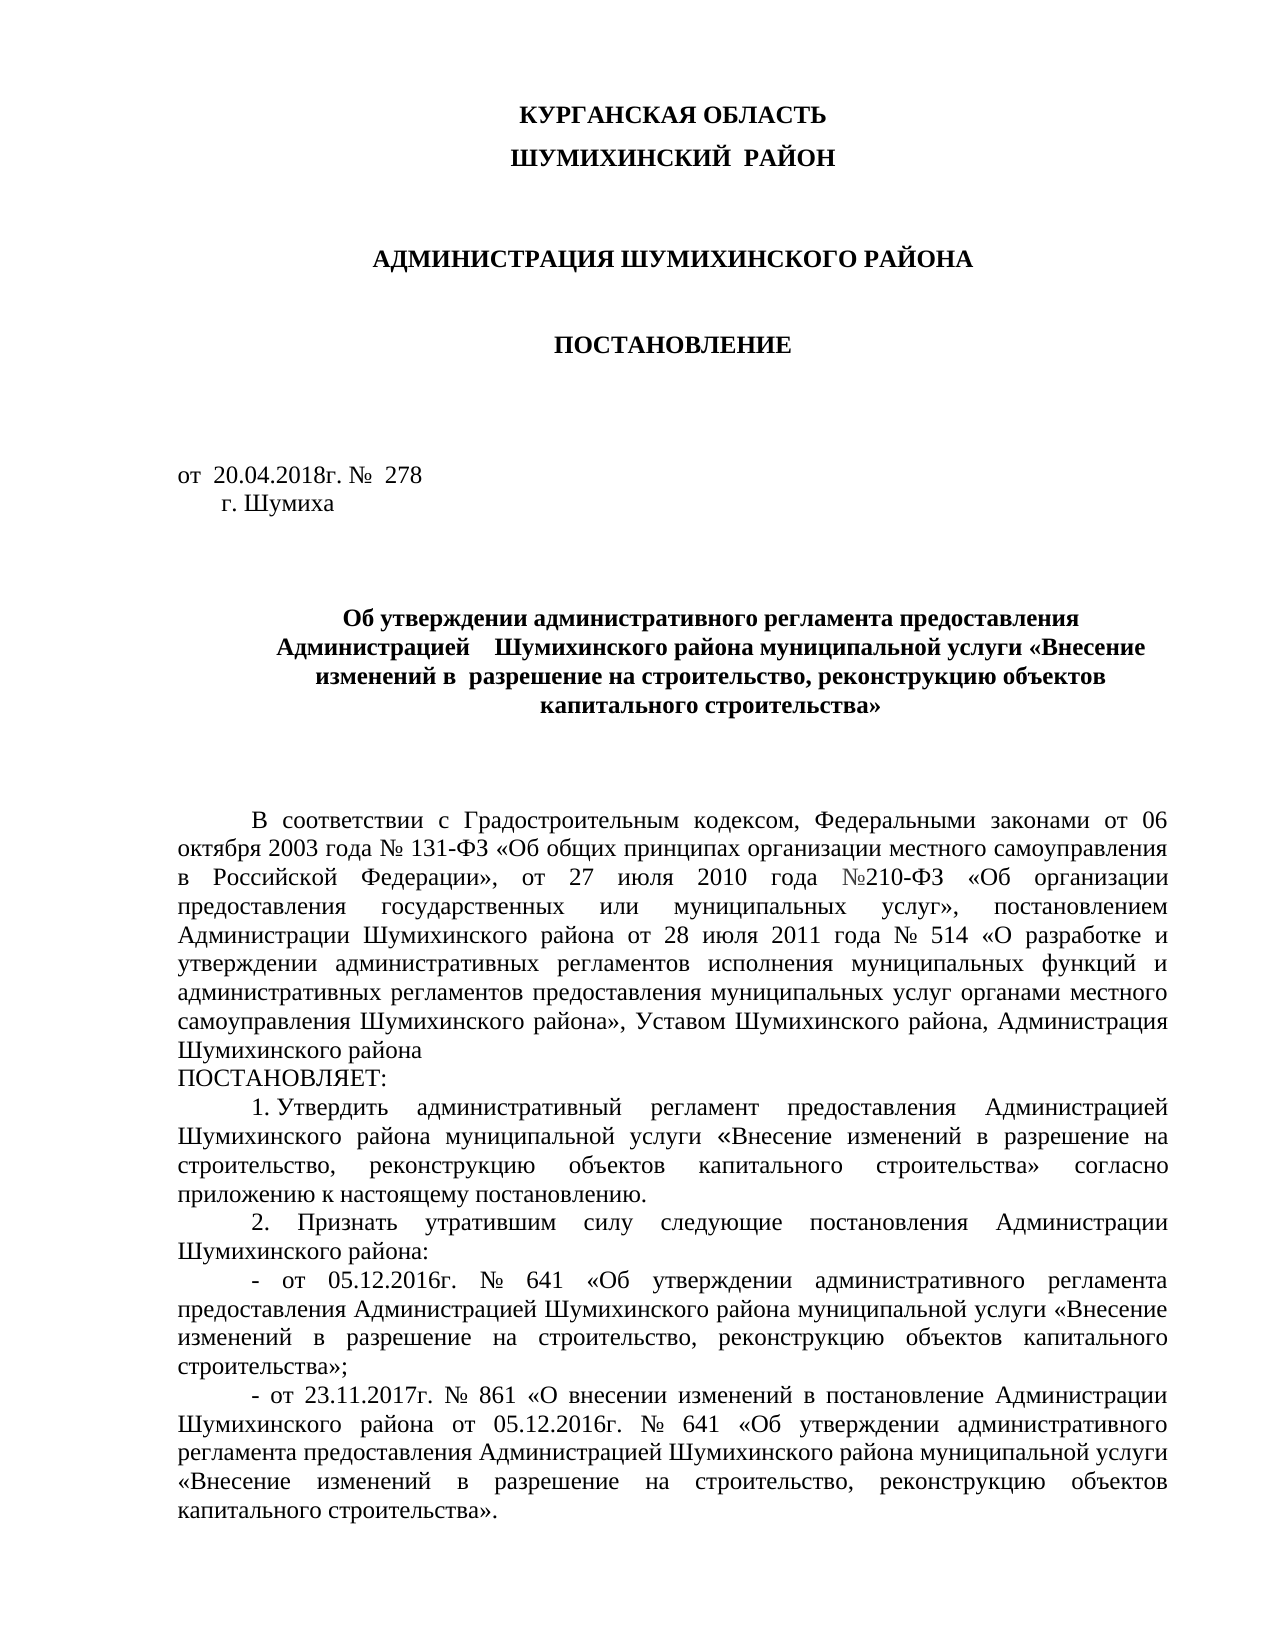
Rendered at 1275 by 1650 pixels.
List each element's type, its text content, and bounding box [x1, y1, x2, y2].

text ПОСТАНОВЛЯЕТ: [177, 1063, 1169, 1092]
text 2. Признать утратившим силу следующие постановления Администрации Шумихинского района: [177, 1207, 1169, 1265]
list - от 23.11.2017г. № 861 «О внесении изменений в постановление Администрации Шумихинского района от 05.12.2016г. № 641 «Об утверждении административного регламента предоставления Администрацией Шумихинского района муниципальной услуги «Внесение изменений в разрешение на строительство, реконструкцию объектов капитального строительства». [177, 1380, 1169, 1524]
text АДМИНИСТРАЦИЯ ШУМИХИНСКОГО РАЙОНА [177, 244, 1169, 273]
subtitle ПОСТАНОВЛЕНИЕ [177, 330, 1169, 359]
list - от 05.12.2016г. № 641 «Об утверждении административного регламента предоставления Администрацией Шумихинского района муниципальной услуги «Внесение изменений в разрешение на строительство, реконструкцию объектов капитального строительства»; [177, 1265, 1169, 1380]
title ШУМИХИНСКИЙ РАЙОН [177, 143, 1169, 172]
text В соответствии с Градостроительным кодексом, Федеральными законами от 06 октября 2003 года № 131-ФЗ «Об общих принципах организации местного самоуправления в Российской Федерации», от 27 июля 2010 года №210-ФЗ «Об организации предоставления государственных или муниципальных услуг», постановлением Администрации Шумихинского района от 28 июля 2011 года № 514 «О разработке и утверждении административных регламентов исполнения муниципальных функций и административных регламентов предоставления муниципальных услуг органами местного самоуправления Шумихинского района», Уставом Шумихинского района, Администрация Шумихинского района [177, 805, 1169, 1063]
text 1. Утвердить административный регламент предоставления Администрацией Шумихинского района муниципальной услуги «Внесение изменений в разрешение на строительство, реконструкцию объектов капитального строительства» согласно приложению к настоящему постановлению. [177, 1092, 1169, 1207]
text от 20.04.2018г. № 278 [177, 460, 1169, 488]
text г. Шумиха [177, 488, 1169, 517]
text Об утверждении административного регламента предоставления Администрацией Шумихинского района муниципальной услуги «Внесение изменений в разрешение на строительство, реконструкцию объектов капитального строительства» [253, 603, 1169, 718]
title КУРГАНСКАЯ ОБЛАСТЬ [177, 100, 1169, 129]
